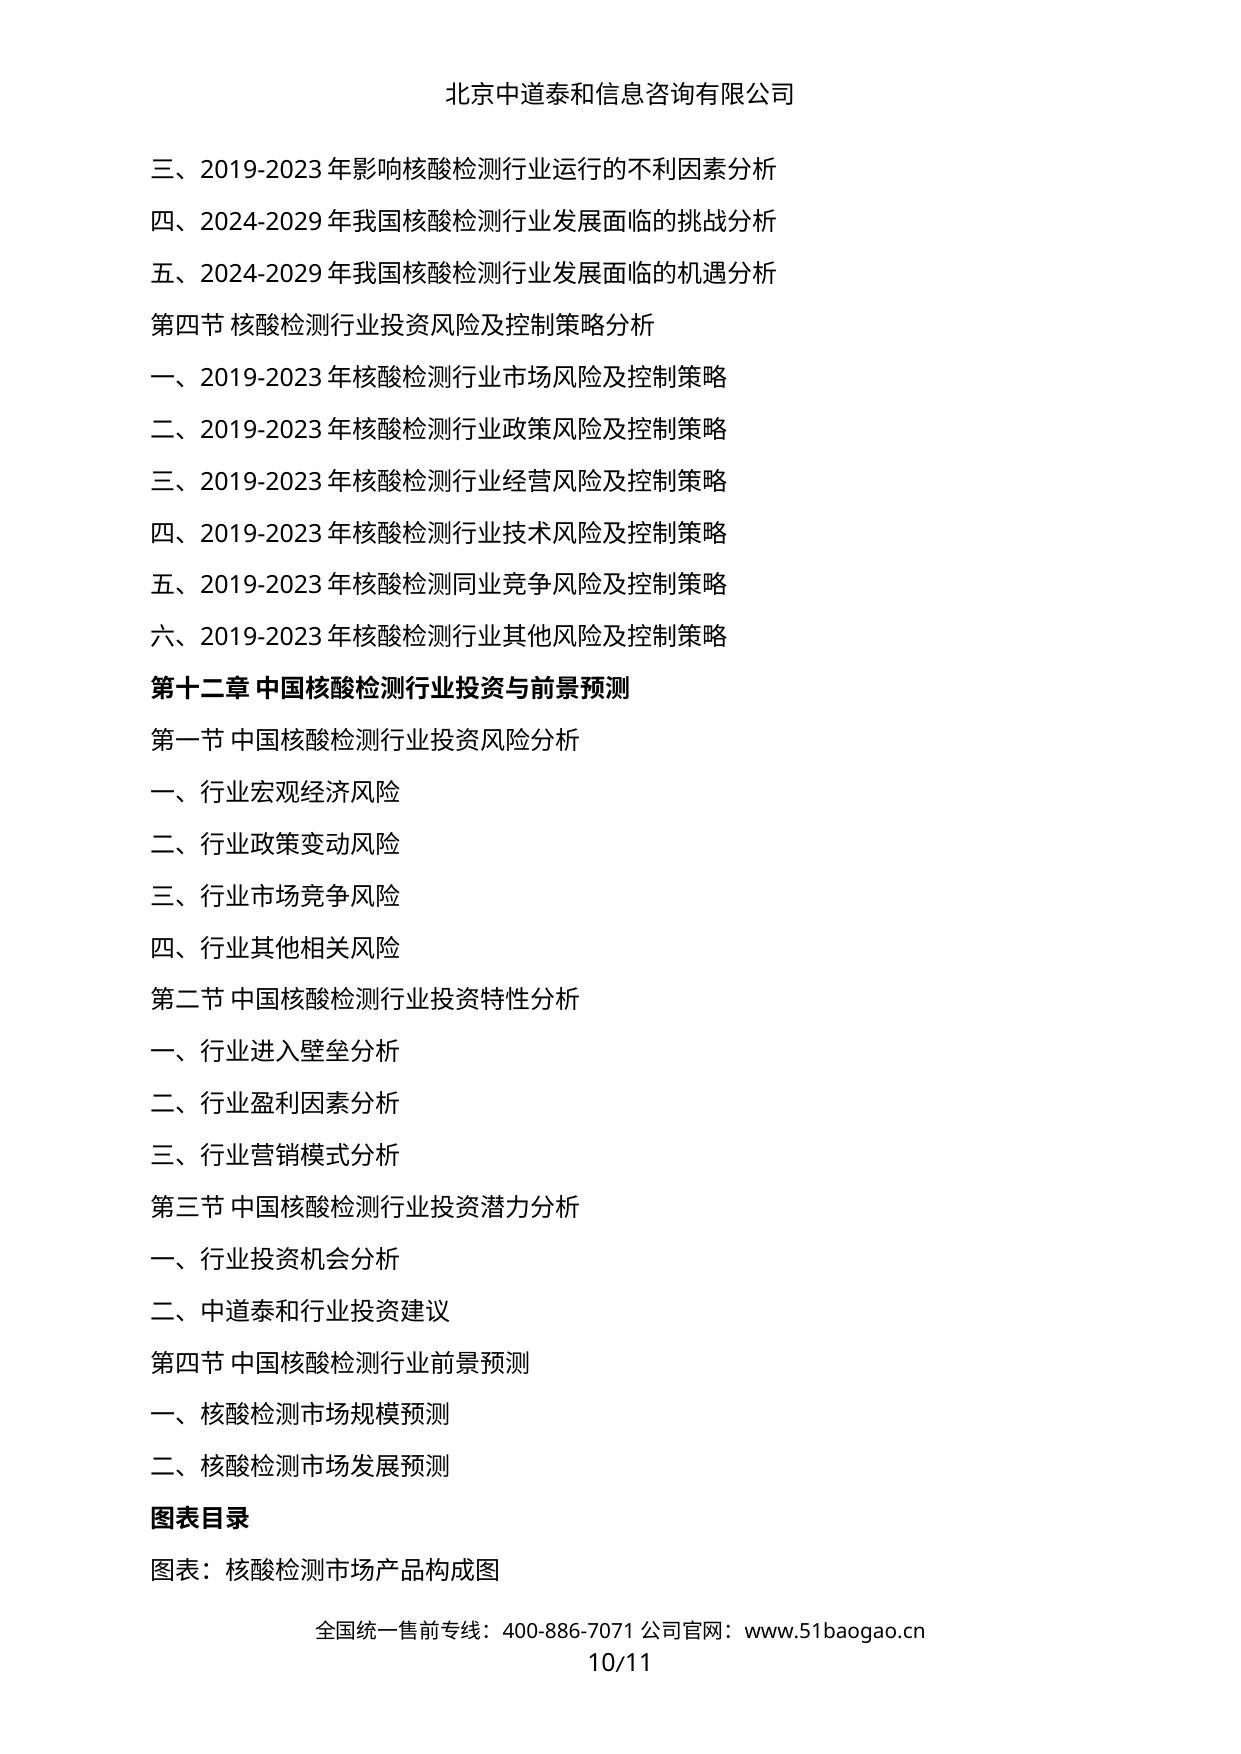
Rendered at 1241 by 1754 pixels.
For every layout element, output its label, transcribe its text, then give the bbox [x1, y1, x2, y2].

text 四、2019-2023年核酸检测行业技术风险及控制策略 [150, 513, 1090, 549]
text 三、行业营销模式分析 [150, 1136, 1090, 1172]
text 二、2019-2023年核酸检测行业政策风险及控制策略 [150, 409, 1090, 446]
text 四、行业其他相关风险 [150, 928, 1090, 964]
text 图表目录 [150, 1499, 1090, 1535]
text 五、2024-2029年我国核酸检测行业发展面临的机遇分析 [150, 254, 1090, 290]
text 二、核酸检测市场发展预测 [150, 1447, 1090, 1483]
text 五、2019-2023年核酸检测同业竞争风险及控制策略 [150, 565, 1090, 601]
text 一、核酸检测市场规模预测 [150, 1395, 1090, 1431]
text 二、中道泰和行业投资建议 [150, 1291, 1090, 1327]
text 三、2019-2023年影响核酸检测行业运行的不利因素分析 [150, 150, 1090, 186]
text 一、行业投资机会分析 [150, 1239, 1090, 1276]
text 第四节 中国核酸检测行业前景预测 [150, 1343, 1090, 1379]
text 四、2024-2029年我国核酸检测行业发展面临的挑战分析 [150, 202, 1090, 238]
text 第三节 中国核酸检测行业投资潜力分析 [150, 1187, 1090, 1224]
text 第二节 中国核酸检测行业投资特性分析 [150, 980, 1090, 1016]
text 第一节 中国核酸检测行业投资风险分析 [150, 721, 1090, 757]
text 一、行业进入壁垒分析 [150, 1032, 1090, 1068]
text 六、2019-2023年核酸检测行业其他风险及控制策略 [150, 617, 1090, 653]
text 三、行业市场竞争风险 [150, 876, 1090, 912]
text 第十二章 中国核酸检测行业投资与前景预测 [150, 669, 1090, 705]
text 一、2019-2023年核酸检测行业市场风险及控制策略 [150, 357, 1090, 394]
text 图表：核酸检测市场产品构成图 [150, 1551, 1090, 1587]
text 第四节 核酸检测行业投资风险及控制策略分析 [150, 306, 1090, 342]
text 三、2019-2023年核酸检测行业经营风险及控制策略 [150, 461, 1090, 497]
text 二、行业政策变动风险 [150, 824, 1090, 861]
text 二、行业盈利因素分析 [150, 1084, 1090, 1120]
text 一、行业宏观经济风险 [150, 772, 1090, 809]
